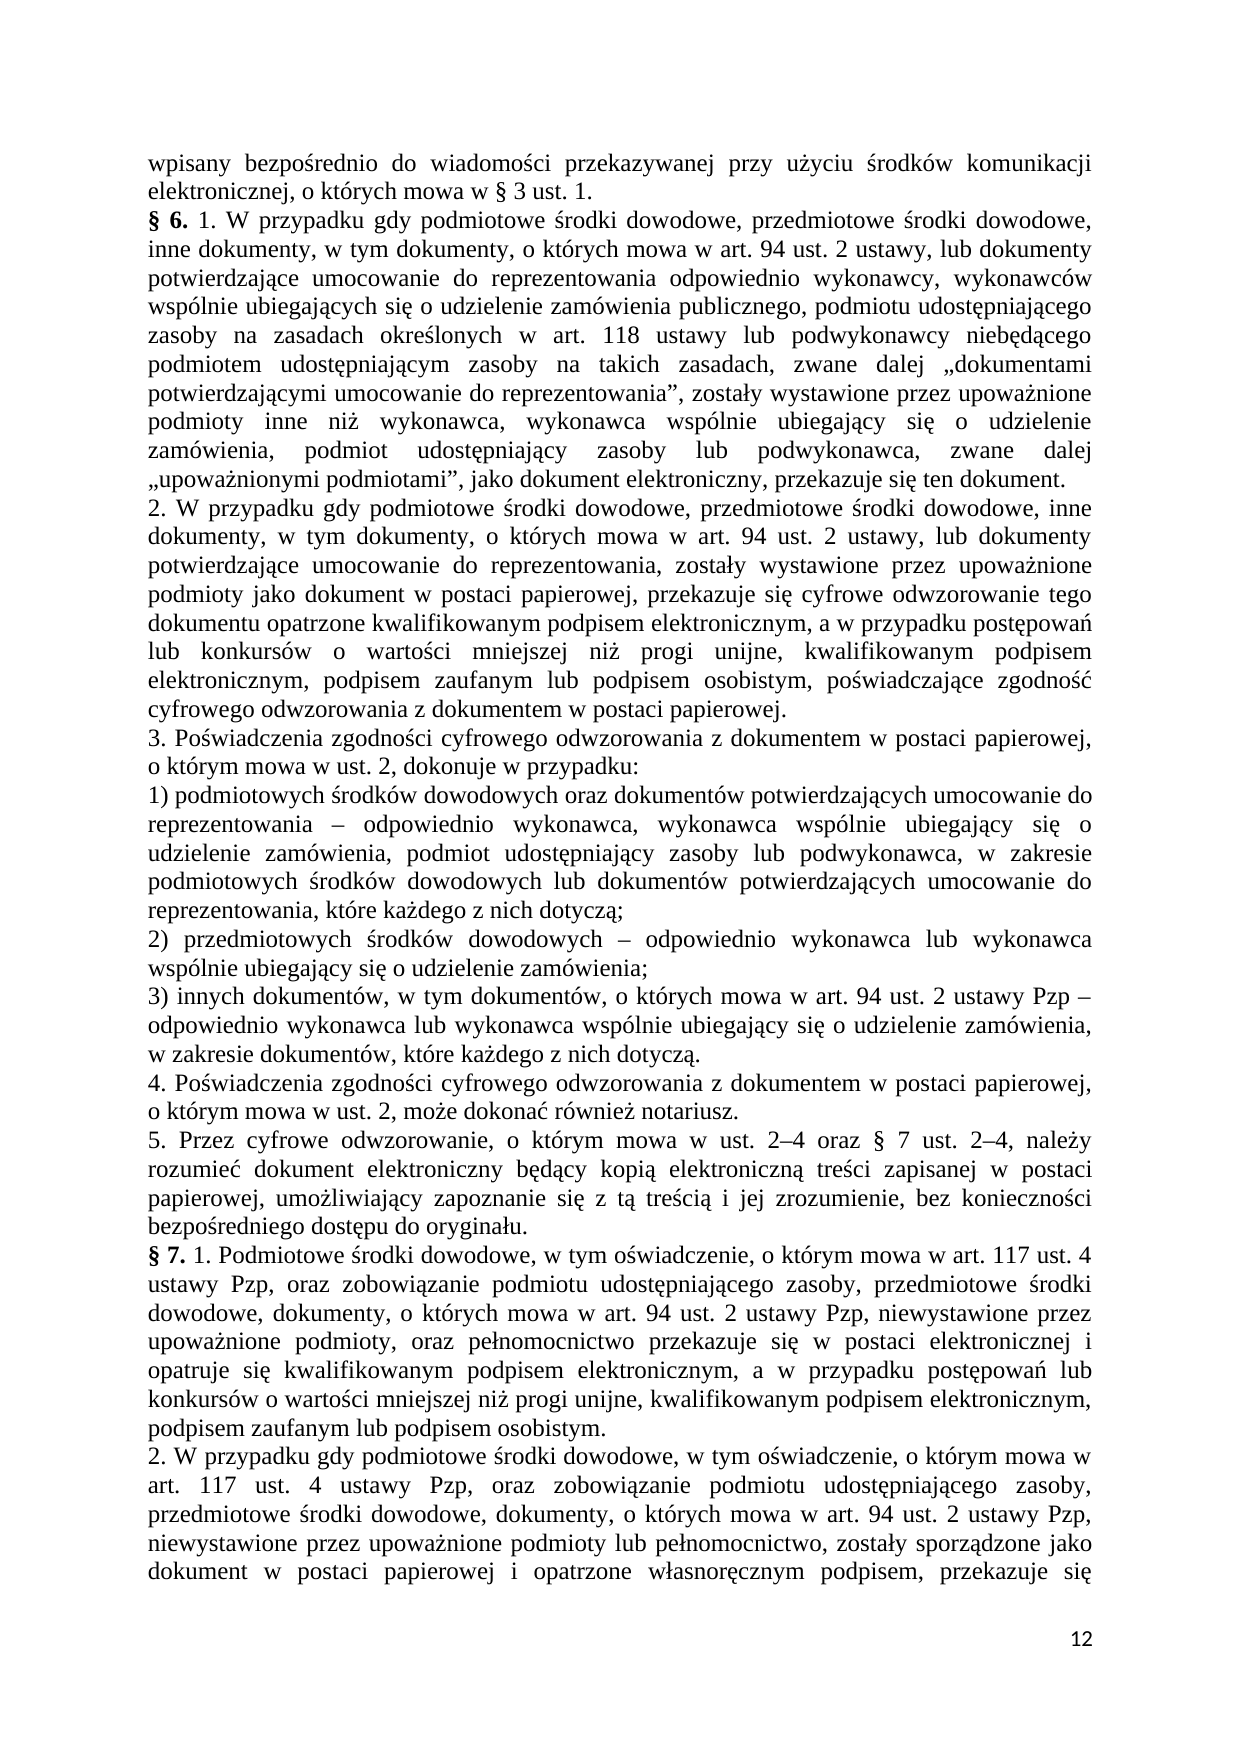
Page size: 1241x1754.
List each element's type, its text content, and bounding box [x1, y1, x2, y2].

text 5. Przez cyfrowe odwzorowanie, o którym mowa w ust. 2–4 oraz § 7 ust. 2–4, należy rozumieć dokument elektroniczny będący kopią elektroniczną treści zapisanej w postaci papierowej, umożliwiający zapoznanie się z tą treścią i jej zrozumienie, bez konieczności bezpośredniego dostępu do oryginału. [148, 1125, 1093, 1240]
text 3. Poświadczenia zgodności cyfrowego odwzorowania z dokumentem w postaci papierowej, o którym mowa w ust. 2, dokonuje w przypadku: [148, 723, 1093, 780]
text 4. Poświadczenia zgodności cyfrowego odwzorowania z dokumentem w postaci papierowej, o którym mowa w ust. 2, może dokonać również notariusz. [148, 1068, 1093, 1125]
text 3) innych dokumentów, w tym dokumentów, o których mowa w art. 94 ust. 2 ustawy Pzp – odpowiednio wykonawca lub wykonawca wspólnie ubiegający się o udzielenie zamówienia, w zakresie dokumentów, które każdego z nich dotyczą. [148, 981, 1093, 1068]
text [148, 148, 1093, 205]
text 1) podmiotowych środków dowodowych oraz dokumentów potwierdzających umocowanie do reprezentowania – odpowiednio wykonawca, wykonawca wspólnie ubiegający się o udzielenie zamówienia, podmiot udostępniający zasoby lub podwykonawca, w zakresie podmiotowych środków dowodowych lub dokumentów potwierdzających umocowanie do reprezentowania, które każdego z nich dotyczą; [148, 780, 1093, 924]
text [148, 1441, 1093, 1585]
text § 6. 1. W przypadku gdy podmiotowe środki dowodowe, przedmiotowe środki dowodowe, inne dokumenty, w tym dokumenty, o których mowa w art. 94 ust. 2 ustawy, lub dokumenty potwierdzające umocowanie do reprezentowania odpowiednio wykonawcy, wykonawców wspólnie ubiegających się o udzielenie zamówienia publicznego, podmiotu udostępniającego zasoby na zasadach określonych w art. 118 ustawy lub podwykonawcy niebędącego podmiotem udostępniającym zasoby na takich zasadach, zwane dalej „dokumentami potwierdzającymi umocowanie do reprezentowania”, zostały wystawione przez upoważnione podmioty inne niż wykonawca, wykonawca wspólnie ubiegający się o udzielenie zamówienia, podmiot udostępniający zasoby lub podwykonawca, zwane dalej „upoważnionymi podmiotami”, jako dokument elektroniczny, przekazuje się ten dokument. [148, 205, 1093, 493]
text § 7. 1. Podmiotowe środki dowodowe, w tym oświadczenie, o którym mowa w art. 117 ust. 4 ustawy Pzp, oraz zobowiązanie podmiotu udostępniającego zasoby, przedmiotowe środki dowodowe, dokumenty, o których mowa w art. 94 ust. 2 ustawy Pzp, niewystawione przez upoważnione podmioty, oraz pełnomocnictwo przekazuje się w postaci elektronicznej i opatruje się kwalifikowanym podpisem elektronicznym, a w przypadku postępowań lub konkursów o wartości mniejszej niż progi unijne, kwalifikowanym podpisem elektronicznym, podpisem zaufanym lub podpisem osobistym. [148, 1240, 1093, 1441]
text 2) przedmiotowych środków dowodowych – odpowiednio wykonawca lub wykonawca wspólnie ubiegający się o udzielenie zamówienia; [148, 924, 1093, 981]
text 2. W przypadku gdy podmiotowe środki dowodowe, przedmiotowe środki dowodowe, inne dokumenty, w tym dokumenty, o których mowa w art. 94 ust. 2 ustawy, lub dokumenty potwierdzające umocowanie do reprezentowania, zostały wystawione przez upoważnione podmioty jako dokument w postaci papierowej, przekazuje się cyfrowe odwzorowanie tego dokumentu opatrzone kwalifikowanym podpisem elektronicznym, a w przypadku postępowań lub konkursów o wartości mniejszej niż progi unijne, kwalifikowanym podpisem elektronicznym, podpisem zaufanym lub podpisem osobistym, poświadczające zgodność cyfrowego odwzorowania z dokumentem w postaci papierowej. [148, 493, 1093, 723]
